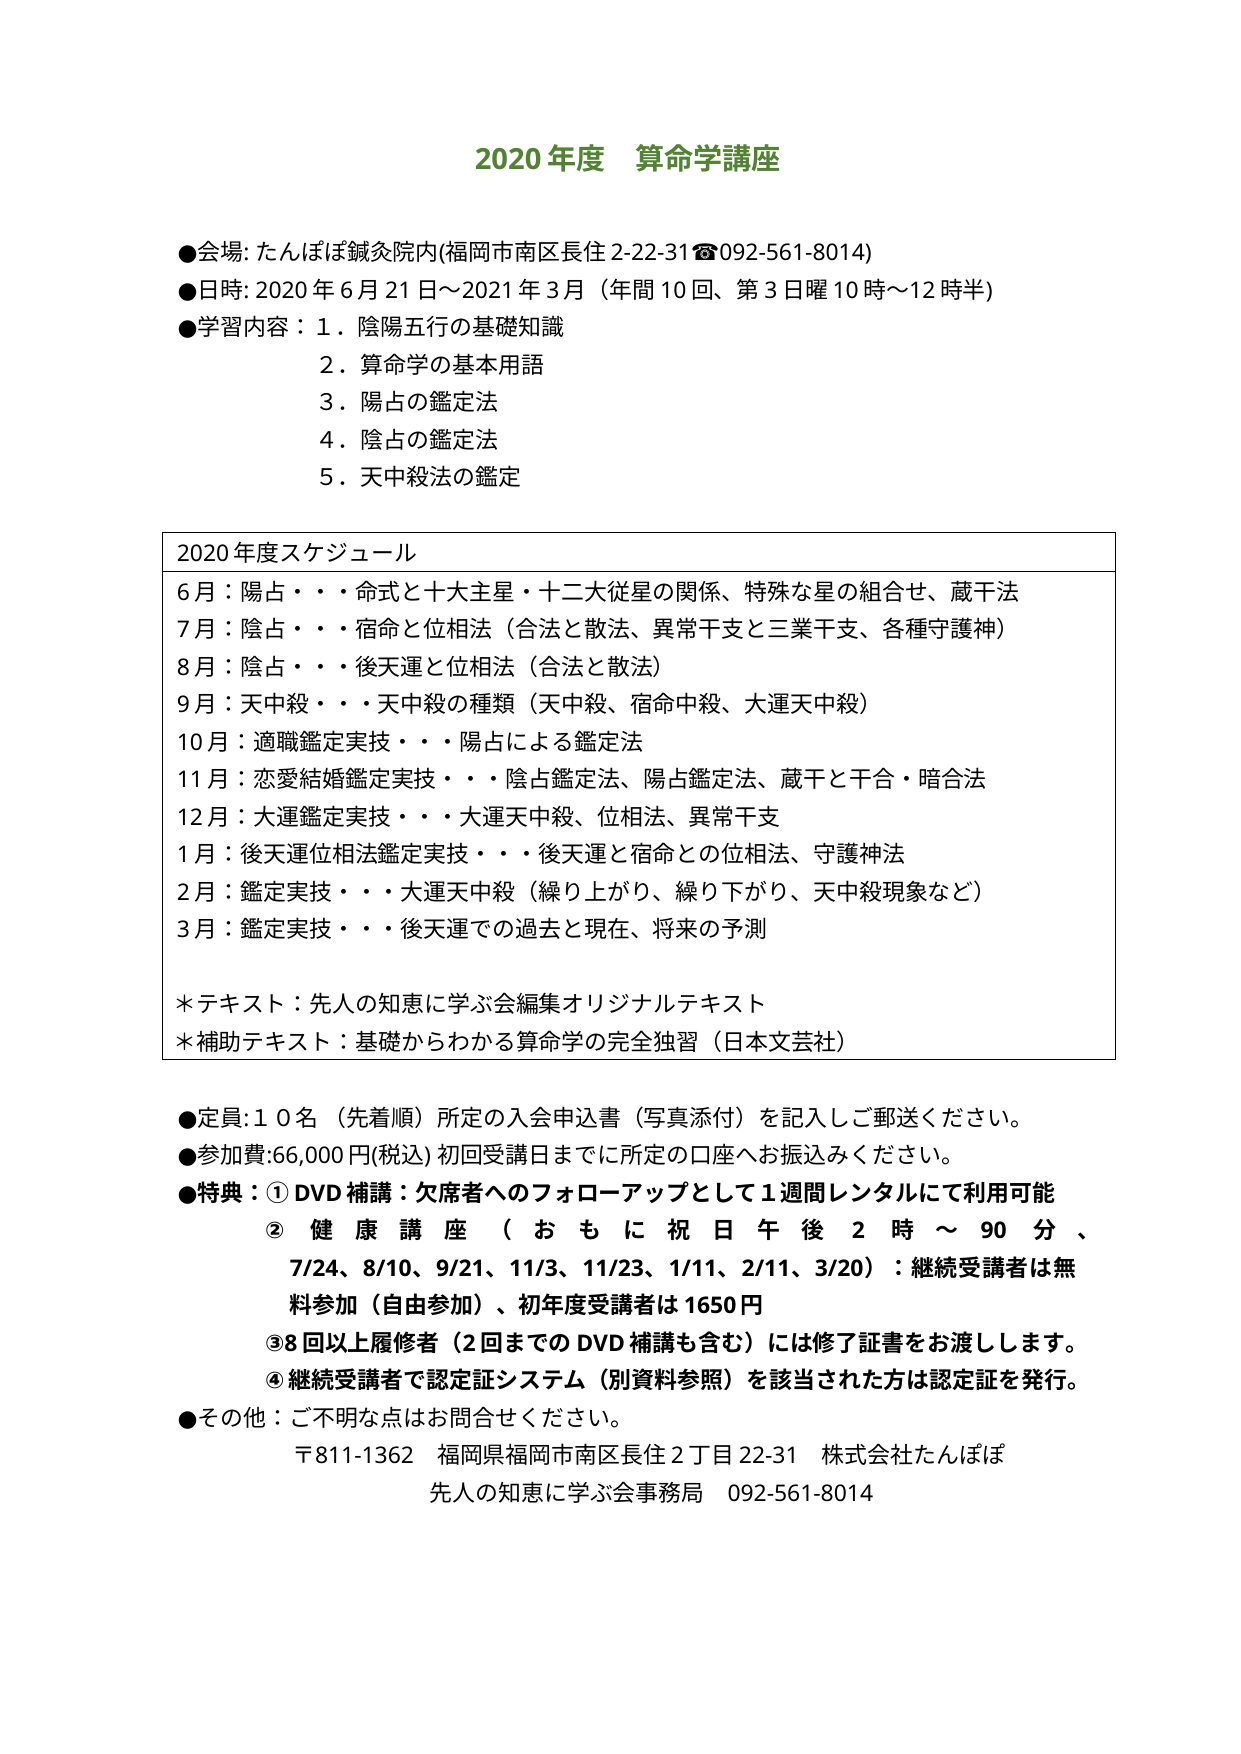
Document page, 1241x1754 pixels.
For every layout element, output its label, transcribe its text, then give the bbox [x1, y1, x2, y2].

text ②健康講座（おもに祝日午後2時～90分、7/24、8/10、9/21、11/3、11/23、1/11、2/11、3/20）：継続受講者は無料参加（自由参加）、初年度受講者は1650円 [265, 1210, 1078, 1323]
text ●参加費:66,000円(税込) 初回受講日までに所定の口座へお振込みください。 [177, 1135, 1078, 1173]
text ４．陰占の鑑定法 [177, 419, 1078, 457]
text ●会場: たんぽぽ鍼灸院内(福岡市南区長住2-22-31☎092-561-8014) [177, 232, 1078, 269]
table_cell 6月：陽占・・・命式と十大主星・十二大従星の関係、特殊な星の組合せ、蔵干法 7月：陰占・・・宿命と位相法（合法と散法、異常干支と三業干支、各種守護神） 8月：陰占・・・後天運と位相法（合法と散法） 9月：天中殺・・・天中殺の種類（天中殺、宿命中殺、大運天中殺） 10月：適職鑑定実技・・・陽占による鑑定法 11月：恋愛結婚鑑定実技・・・陰占鑑定法、陽占鑑定法、蔵干と干合・暗合法 12月：大運鑑定実技・・・大運天中殺、位相法、異常干支 1月：後天運位相法鑑定実技・・・後天運と宿命との位相法、守護神法 2月：鑑定実技・・・大運天中殺（繰り上がり、繰り下がり、天中殺現象など） 3月：鑑定実技・・・後天運での過去と現在、将来の予測 ＊テキスト：先人の知恵に学ぶ会編集オリジナルテキスト ＊補助テキスト：基礎からわかる算命学の完全独習（日本文芸社） [163, 572, 1115, 1059]
text ●その他：ご不明な点はお問合せください。 [177, 1398, 1078, 1435]
text 〒811-1362 福岡県福岡市南区長住2丁目22-31 株式会社たんぽぽ [177, 1435, 1078, 1473]
text ３．陽占の鑑定法 [177, 382, 1078, 419]
text ●日時: 2020年6月21日～2021年3月（年間10回、第3日曜10時～12時半) [177, 269, 1078, 307]
text ③8回以上履修者（2回までのDVD補講も含む）には修了証書をお渡しします。 [265, 1323, 1078, 1360]
text ２．算命学の基本用語 [177, 344, 1078, 382]
text ５．天中殺法の鑑定 [177, 457, 1078, 494]
text ④継続受講者で認定証システム（別資料参照）を該当された方は認定証を発行。 [265, 1360, 1078, 1398]
text ●学習内容：１．陰陽五行の基礎知識 [177, 307, 1078, 344]
table_header 2020年度スケジュール [163, 533, 1115, 571]
text ●定員:１０名 （先着順）所定の入会申込書（写真添付）を記入しご郵送ください。 [177, 1098, 1078, 1135]
text ●特典：①DVD補講：欠席者へのフォローアップとして１週間レンタルにて利用可能 [177, 1173, 1078, 1210]
text 2020年度 算命学講座 [177, 119, 1078, 194]
text 先人の知恵に学ぶ会事務局 092-561-8014 [177, 1473, 1078, 1510]
